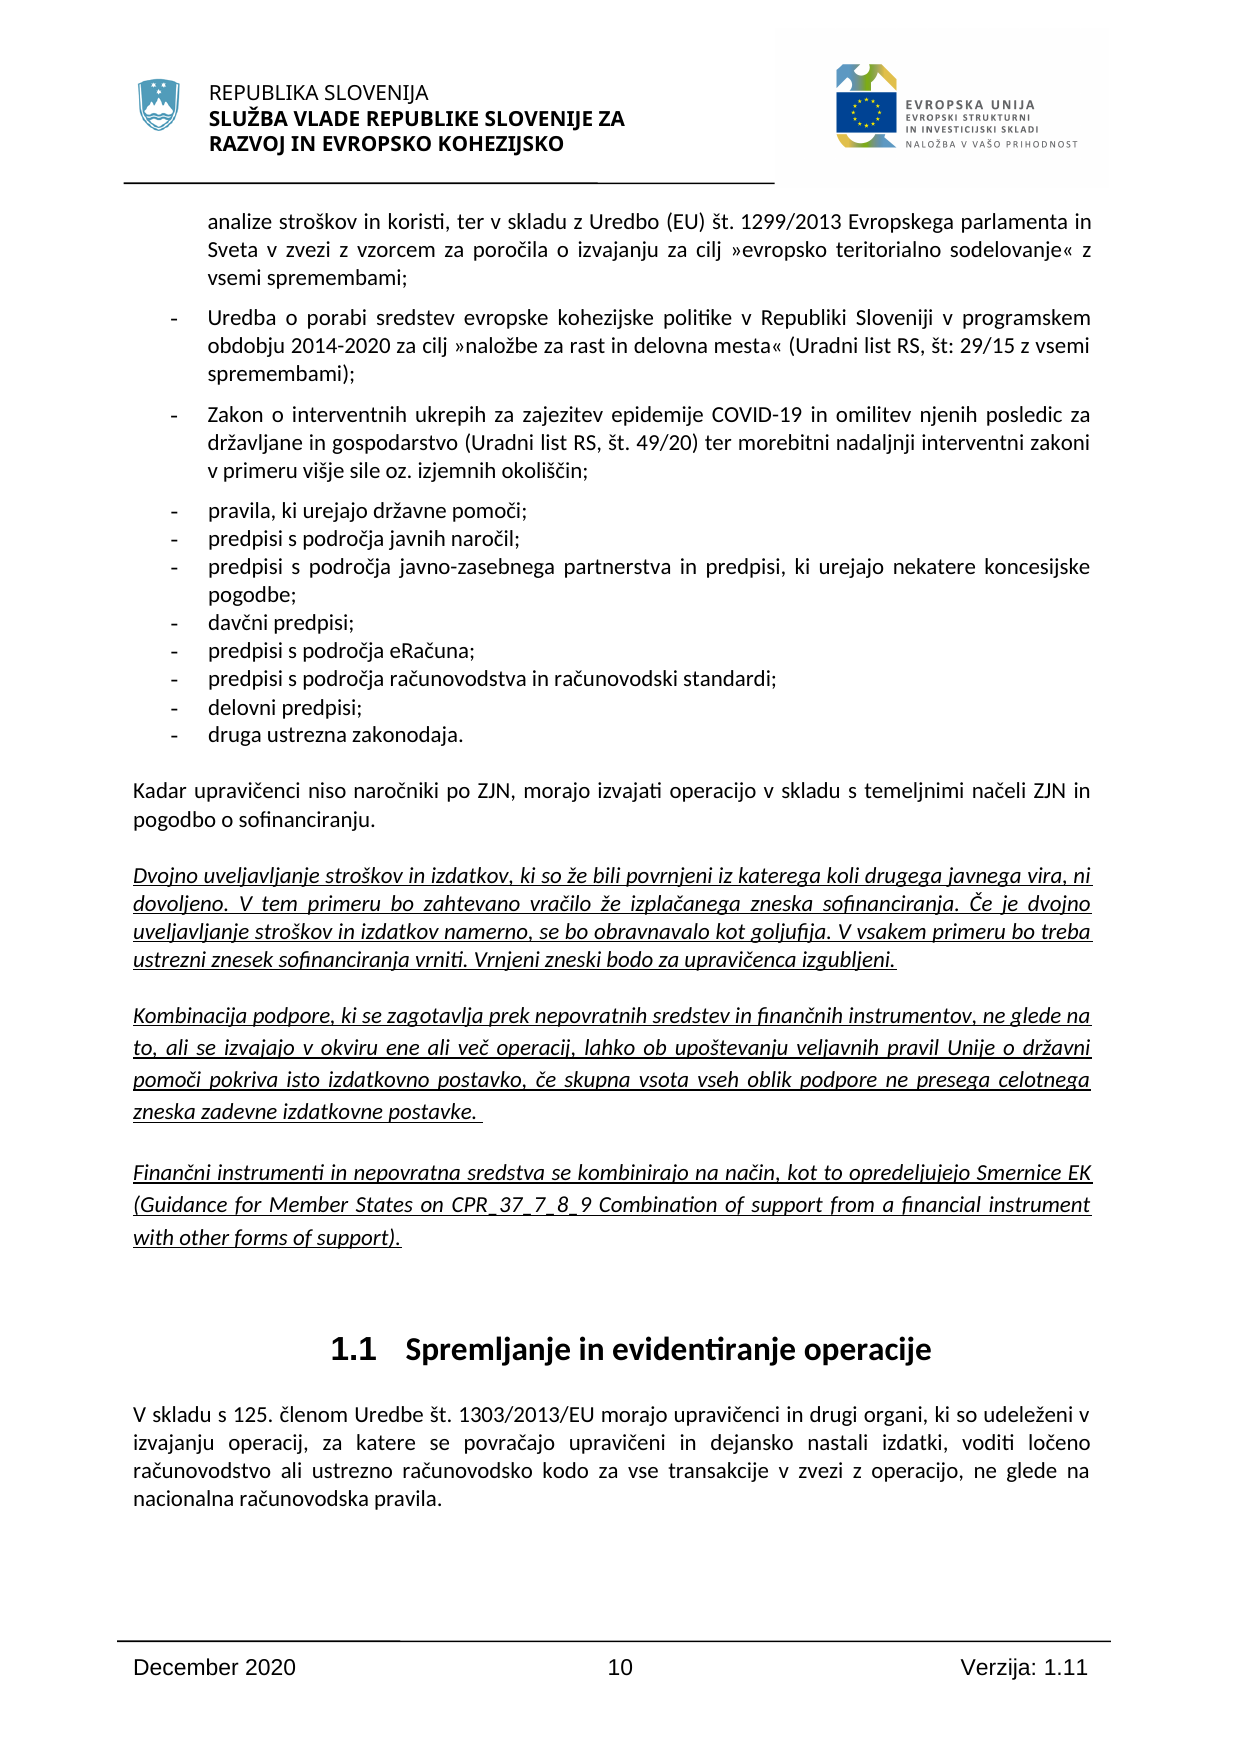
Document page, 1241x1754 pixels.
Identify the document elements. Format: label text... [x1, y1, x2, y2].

list druga ustrezna zakonodaja. [170, 721, 1092, 749]
text Finančni instrumenti in nepovratna sredstva se kombinirajo na način, kot to opredeljujejo Smernice EK (Guidance for Member States on CPR_37_7_8_9 Combination of support from a financial instrument with other forms of support). [133, 1184, 1092, 1215]
text Finančni instrumenti in nepovratna sredstva se kombinirajo na način, kot to opredeljujejo Smernice EK (Guidance for Member States on CPR_37_7_8_9 Combination of support from a financial instrument with other forms of support). [133, 1158, 1092, 1182]
list delovni predpisi; [170, 693, 1092, 721]
picture [774, 28, 1109, 188]
text V skladu s 125. členom Uredbe št. 1303/2013/EU morajo upravičenci in drugi organi, ki so udeleženi v izvajanju operacij, za katere se povračajo upravičeni in dejansko nastali izdatki, voditi ločeno računovodstvo ali ustrezno računovodsko kodo za vse transakcije v zvezi z operacijo, ne glede na nacionalna računovodska pravila. [133, 1400, 1092, 1512]
picture [132, 73, 183, 131]
list pravila, ki urejajo državne pomoči; [170, 496, 1092, 524]
list Uredba o porabi sredstev evropske kohezijske politike v Republiki Sloveniji v programskem obdobju 2014-2020 za cilj »naložbe za rast in delovna mesta« (Uradni list RS, št: 29/15 z vsemi spremembami); [170, 303, 1092, 387]
text Kombinacija podpore, ki se zagotavlja prek nepovratnih sredstev in finančnih instrumentov, ne glede na to, ali se izvajajo v okviru ene ali več operacij, lahko ob upoštevanju veljavnih pravil Unije o državni pomoči pokriva isto izdatkovno postavko, če skupna vsota vseh oblik podpore ne presega celotnega zneska zadevne izdatkovne postavke. [133, 1001, 1092, 1025]
list davčni predpisi; [170, 608, 1092, 637]
text Dvojno uveljavljanje stroškov in izdatkov, ki so že bili povrnjeni iz katerega koli drugega javnega vira, ni dovoljeno. V tem primeru bo zahtevano vračilo že izplačanega zneska sofinanciranja. Če je dvojno uveljavljanje stroškov in izdatkov namerno, se bo obravnavalo kot goljufija. V vsakem primeru bo treba ustrezni znesek sofinanciranja vrniti. Vrnjeni zneski bodo za upravičenca izgubljeni. [133, 914, 1092, 941]
list Zakon o interventnih ukrepih za zajezitev epidemije COVID-19 in omilitev njenih posledic za državljane in gospodarstvo (Uradni list RS, št. 49/20) ter morebitni nadaljnji interventni zakoni v primeru višje sile oz. izjemnih okoliščin; [170, 400, 1092, 484]
list predpisi s področja računovodstva in računovodski standardi; [170, 664, 1092, 693]
text Kadar upravičenci niso naročniki po ZJN, morajo izvajati operacijo v skladu s temeljnimi načeli ZJN in pogodbo o sofinanciranju. [133, 777, 1092, 833]
subtitle Spremljanje in evidentiranje operacije [170, 1328, 1092, 1369]
text Kombinacija podpore, ki se zagotavlja prek nepovratnih sredstev in finančnih instrumentov, ne glede na to, ali se izvajajo v okviru ene ali več operacij, lahko ob upoštevanju veljavnih pravil Unije o državni pomoči pokriva isto izdatkovno postavko, če skupna vsota vseh oblik podpore ne presega celotnega zneska zadevne izdatkovne postavke. [133, 1059, 1092, 1125]
list predpisi s področja eRačuna; [170, 637, 1092, 664]
text Dvojno uveljavljanje stroškov in izdatkov, ki so že bili povrnjeni iz katerega koli drugega javnega vira, ni dovoljeno. V tem primeru bo zahtevano vračilo že izplačanega zneska sofinanciranja. Če je dvojno uveljavljanje stroškov in izdatkov namerno, se bo obravnavalo kot goljufija. V vsakem primeru bo treba ustrezni znesek sofinanciranja vrniti. Vrnjeni zneski bodo za upravičenca izgubljeni. [133, 942, 1092, 973]
list predpisi s področja javnih naročil; [170, 524, 1092, 552]
list predpisi s področja javno-zasebnega partnerstva in predpisi, ki urejajo nekatere koncesijske pogodbe; [170, 552, 1092, 608]
text Kombinacija podpore, ki se zagotavlja prek nepovratnih sredstev in finančnih instrumentov, ne glede na to, ali se izvajajo v okviru ene ali več operacij, lahko ob upoštevanju veljavnih pravil Unije o državni pomoči pokriva isto izdatkovno postavko, če skupna vsota vseh oblik podpore ne presega celotnega zneska zadevne izdatkovne postavke. [133, 1026, 1092, 1057]
text Dvojno uveljavljanje stroškov in izdatkov, ki so že bili povrnjeni iz katerega koli drugega javnega vira, ni dovoljeno. V tem primeru bo zahtevano vračilo že izplačanega zneska sofinanciranja. Če je dvojno uveljavljanje stroškov in izdatkov namerno, se bo obravnavalo kot goljufija. V vsakem primeru bo treba ustrezni znesek sofinanciranja vrniti. Vrnjeni zneski bodo za upravičenca izgubljeni. [133, 886, 1092, 913]
text Finančni instrumenti in nepovratna sredstva se kombinirajo na način, kot to opredeljujejo Smernice EK (Guidance for Member States on CPR_37_7_8_9 Combination of support from a financial instrument with other forms of support). [133, 1216, 1092, 1251]
